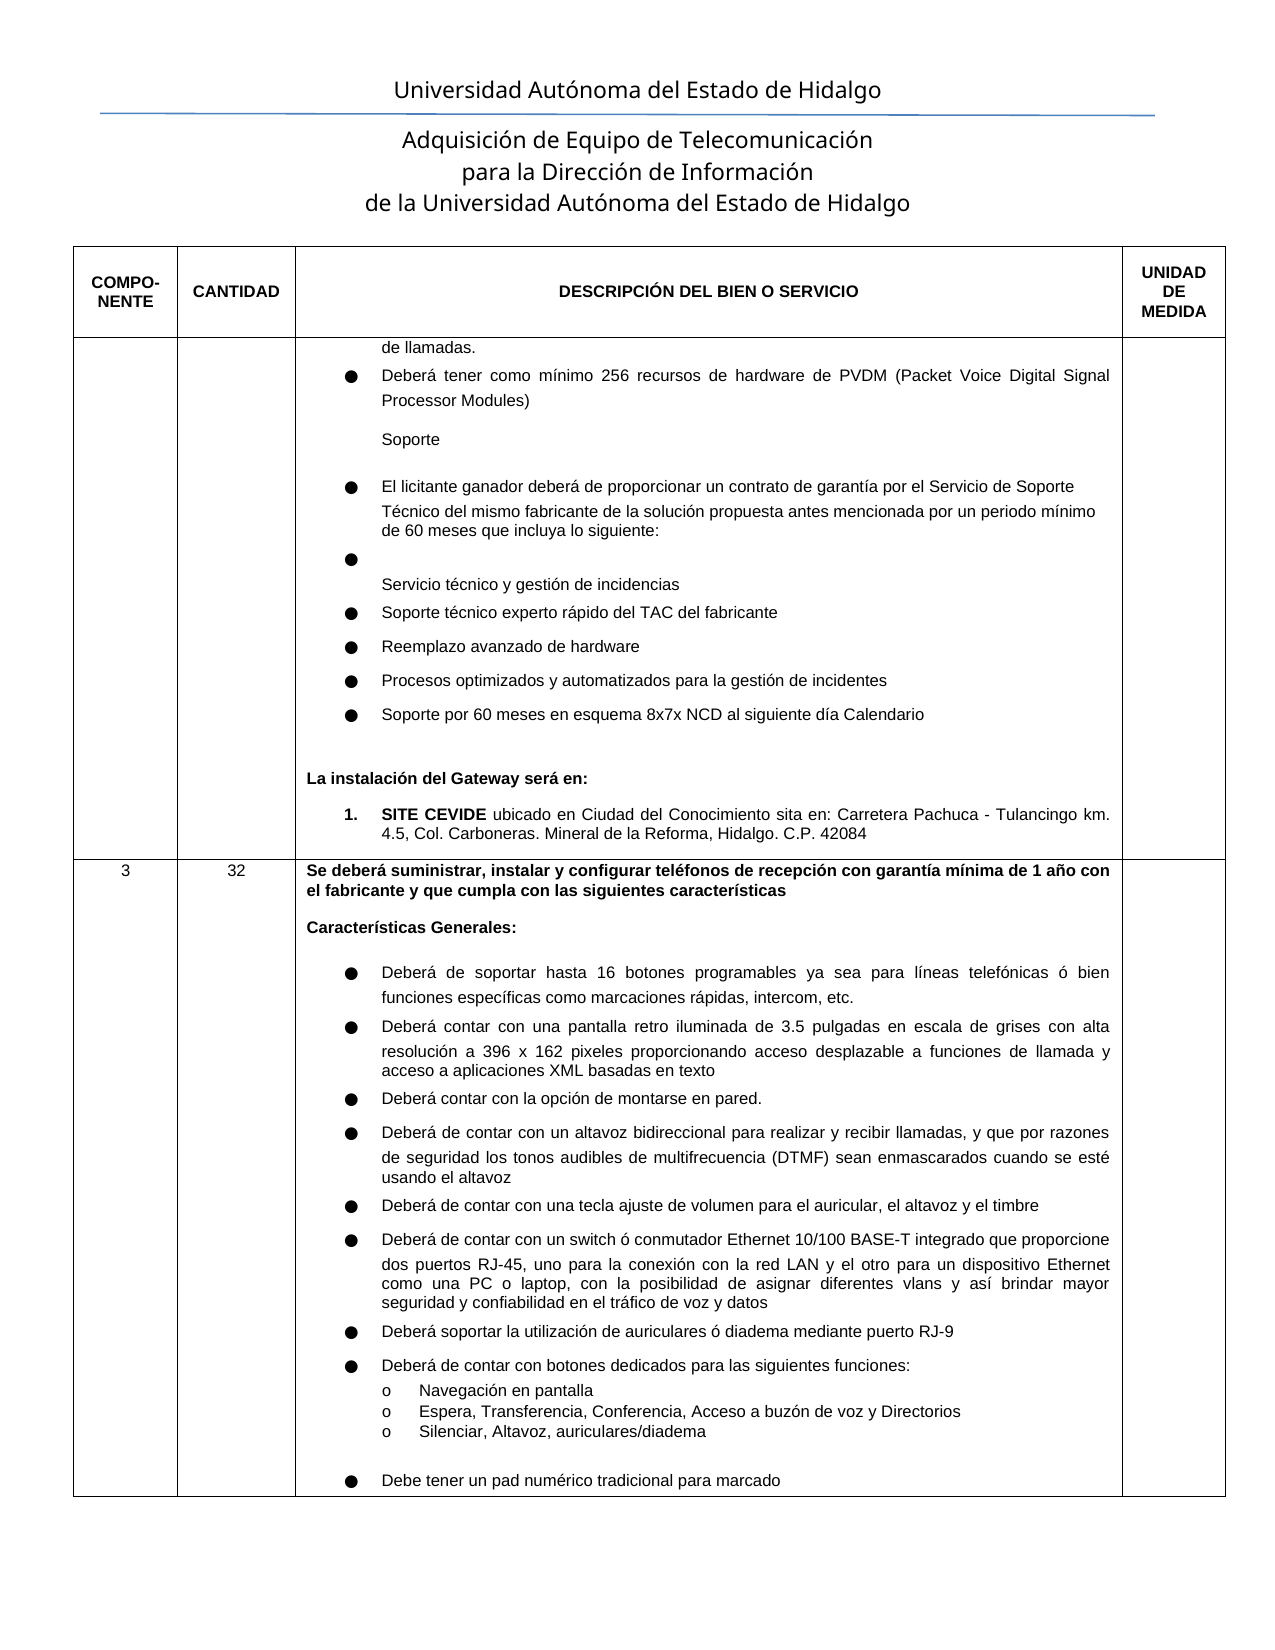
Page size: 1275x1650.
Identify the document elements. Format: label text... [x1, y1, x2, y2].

table_header UNIDAD DE MEDIDA [1123, 247, 1225, 337]
table_cell [1123, 860, 1225, 1496]
table_header CANTIDAD [178, 247, 295, 337]
table_cell 1 [178, 338, 295, 859]
table_cell [1123, 338, 1225, 859]
table_cell 32 [178, 860, 295, 1496]
table_cell 2 [74, 338, 177, 859]
table_cell 3 [74, 860, 177, 1496]
table_header DESCRIPCIÓN DEL BIEN O SERVICIO [296, 247, 1122, 337]
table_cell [296, 860, 1122, 1496]
table_header COMPO-NENTE [74, 247, 177, 337]
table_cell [296, 338, 1122, 859]
